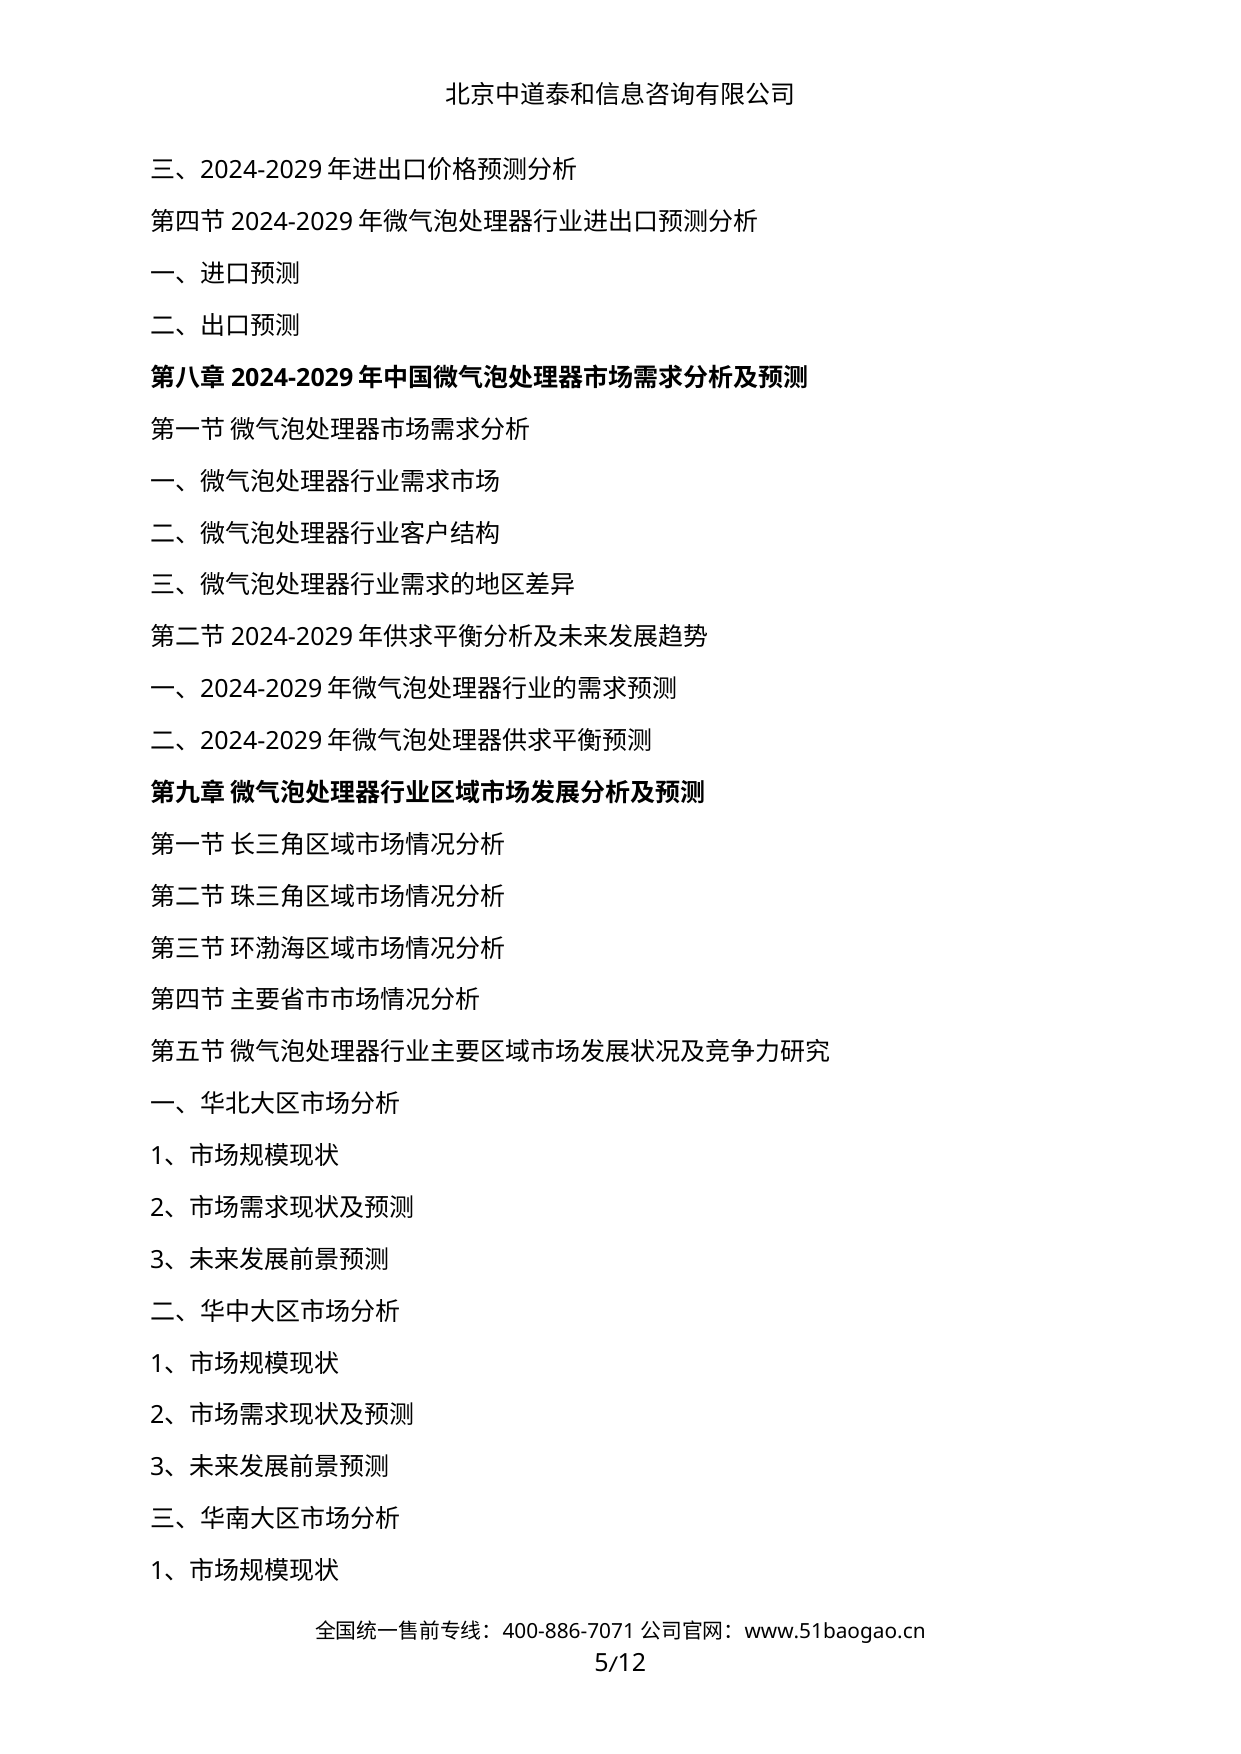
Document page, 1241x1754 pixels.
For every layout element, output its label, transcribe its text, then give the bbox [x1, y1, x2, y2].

text 3、未来发展前景预测 [150, 1447, 1090, 1483]
text 第四节 主要省市市场情况分析 [150, 980, 1090, 1016]
text 第九章 微气泡处理器行业区域市场发展分析及预测 [150, 772, 1090, 809]
text 一、微气泡处理器行业需求市场 [150, 461, 1090, 497]
text 第二节 2024-2029年供求平衡分析及未来发展趋势 [150, 617, 1090, 653]
text 第八章 2024-2029年中国微气泡处理器市场需求分析及预测 [150, 357, 1090, 394]
text 三、微气泡处理器行业需求的地区差异 [150, 565, 1090, 601]
text 二、出口预测 [150, 306, 1090, 342]
text 第一节 长三角区域市场情况分析 [150, 824, 1090, 861]
text 第四节 2024-2029年微气泡处理器行业进出口预测分析 [150, 202, 1090, 238]
text 1、市场规模现状 [150, 1343, 1090, 1379]
text 二、华中大区市场分析 [150, 1291, 1090, 1327]
text 第二节 珠三角区域市场情况分析 [150, 876, 1090, 912]
text 二、微气泡处理器行业客户结构 [150, 513, 1090, 549]
text 第五节 微气泡处理器行业主要区域市场发展状况及竞争力研究 [150, 1032, 1090, 1068]
text 一、华北大区市场分析 [150, 1084, 1090, 1120]
text 2、市场需求现状及预测 [150, 1395, 1090, 1431]
text 一、2024-2029年微气泡处理器行业的需求预测 [150, 669, 1090, 705]
text 二、2024-2029年微气泡处理器供求平衡预测 [150, 721, 1090, 757]
text 1、市场规模现状 [150, 1136, 1090, 1172]
text 2、市场需求现状及预测 [150, 1187, 1090, 1224]
text 3、未来发展前景预测 [150, 1239, 1090, 1276]
text 三、华南大区市场分析 [150, 1499, 1090, 1535]
text 1、市场规模现状 [150, 1551, 1090, 1587]
text 第一节 微气泡处理器市场需求分析 [150, 409, 1090, 446]
text 第三节 环渤海区域市场情况分析 [150, 928, 1090, 964]
text 三、2024-2029年进出口价格预测分析 [150, 150, 1090, 186]
text 一、进口预测 [150, 254, 1090, 290]
